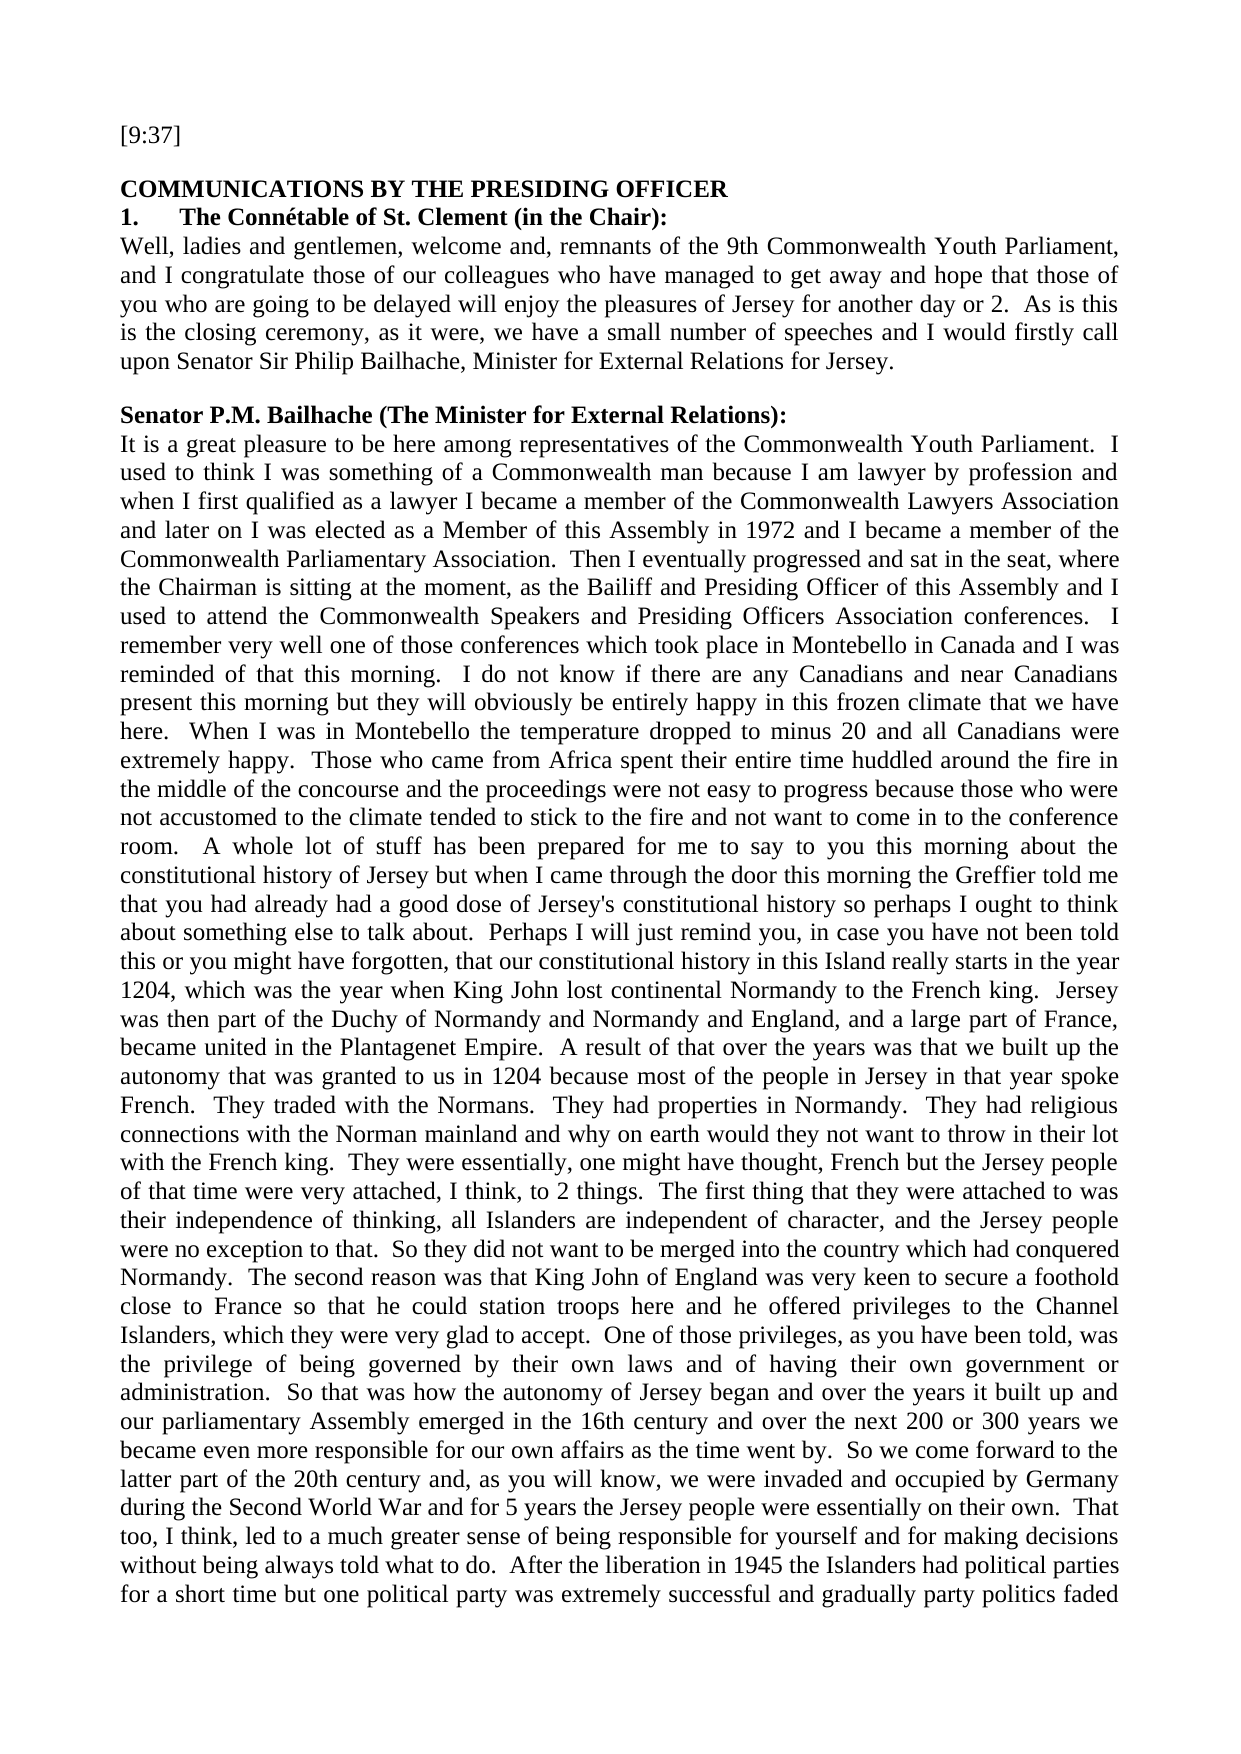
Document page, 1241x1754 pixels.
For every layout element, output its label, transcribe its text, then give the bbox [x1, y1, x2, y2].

text [9:37] [120, 120, 1120, 149]
subtitle COMMUNICATIONS BY THE PRESIDING OFFICER [120, 174, 1120, 202]
subtitle 1. The Connétable of St. Clement (in the Chair): [120, 202, 1120, 231]
subtitle Senator P.M. Bailhache (The Minister for External Relations): [120, 400, 1120, 429]
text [120, 429, 1120, 1607]
text Well, ladies and gentlemen, welcome and, remnants of the 9th Commonwealth Youth Parliament, and I congratulate those of our colleagues who have managed to get away and hope that those of you who are going to be delayed will enjoy the pleasures of Jersey for another day or 2. As is this is the closing ceremony, as it were, we have a small number of speeches and I would firstly call upon Senator Sir Philip Bailhache, Minister for External Relations for Jersey. [120, 231, 1120, 375]
